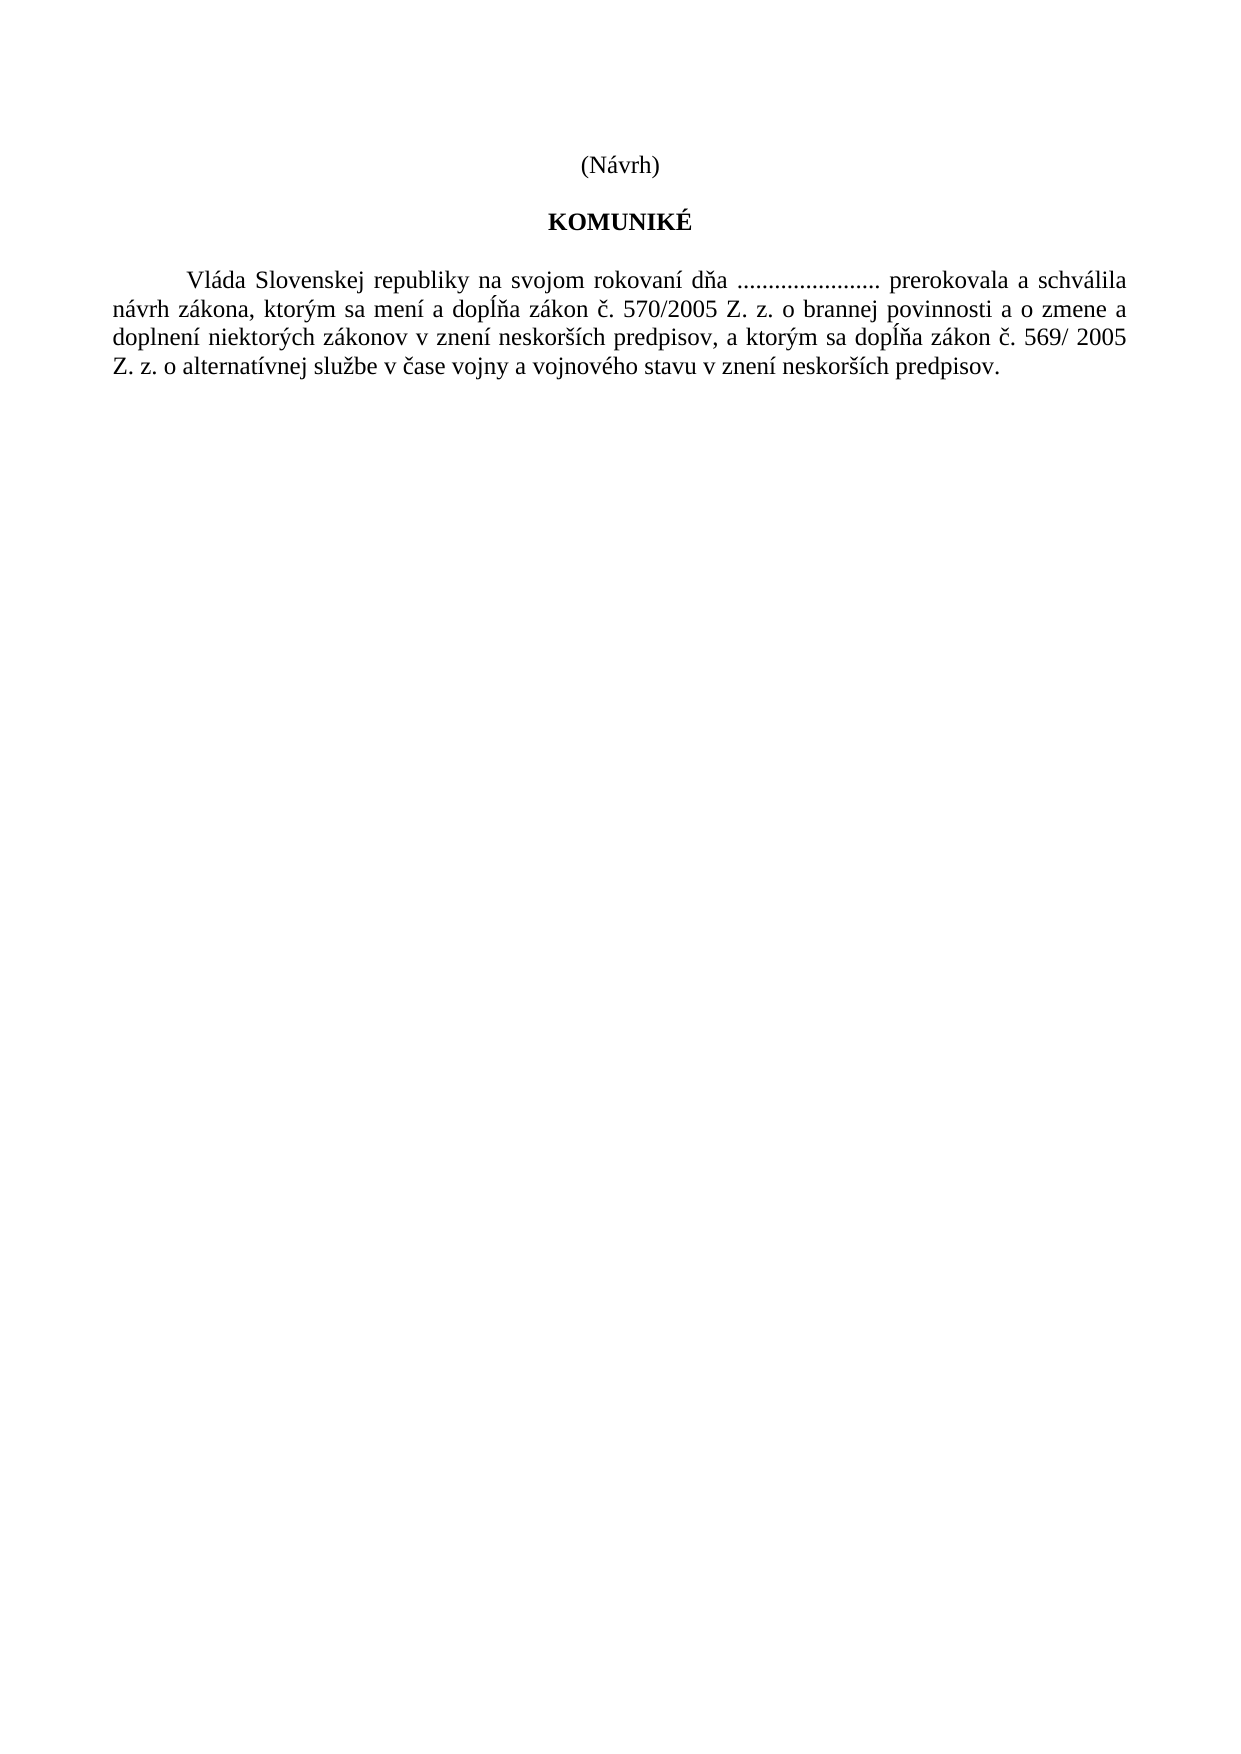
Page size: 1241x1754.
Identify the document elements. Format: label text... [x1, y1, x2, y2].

text Vláda Slovenskej republiky na svojom rokovaní dňa ....................... prerokovala a schválila návrh zákona, ktorým sa mení a dopĺňa zákon č. 570/2005 Z. z. o brannej povinnosti a o zmene a doplnení niektorých zákonov v znení neskorších predpisov, a ktorým sa dopĺňa zákon č. 569/ 2005 Z. z. o alternatívnej službe v čase vojny a vojnového stavu v znení neskorších predpisov. [112, 265, 1128, 380]
text KOMUNIKÉ [112, 207, 1128, 236]
text (Návrh) [112, 150, 1128, 179]
